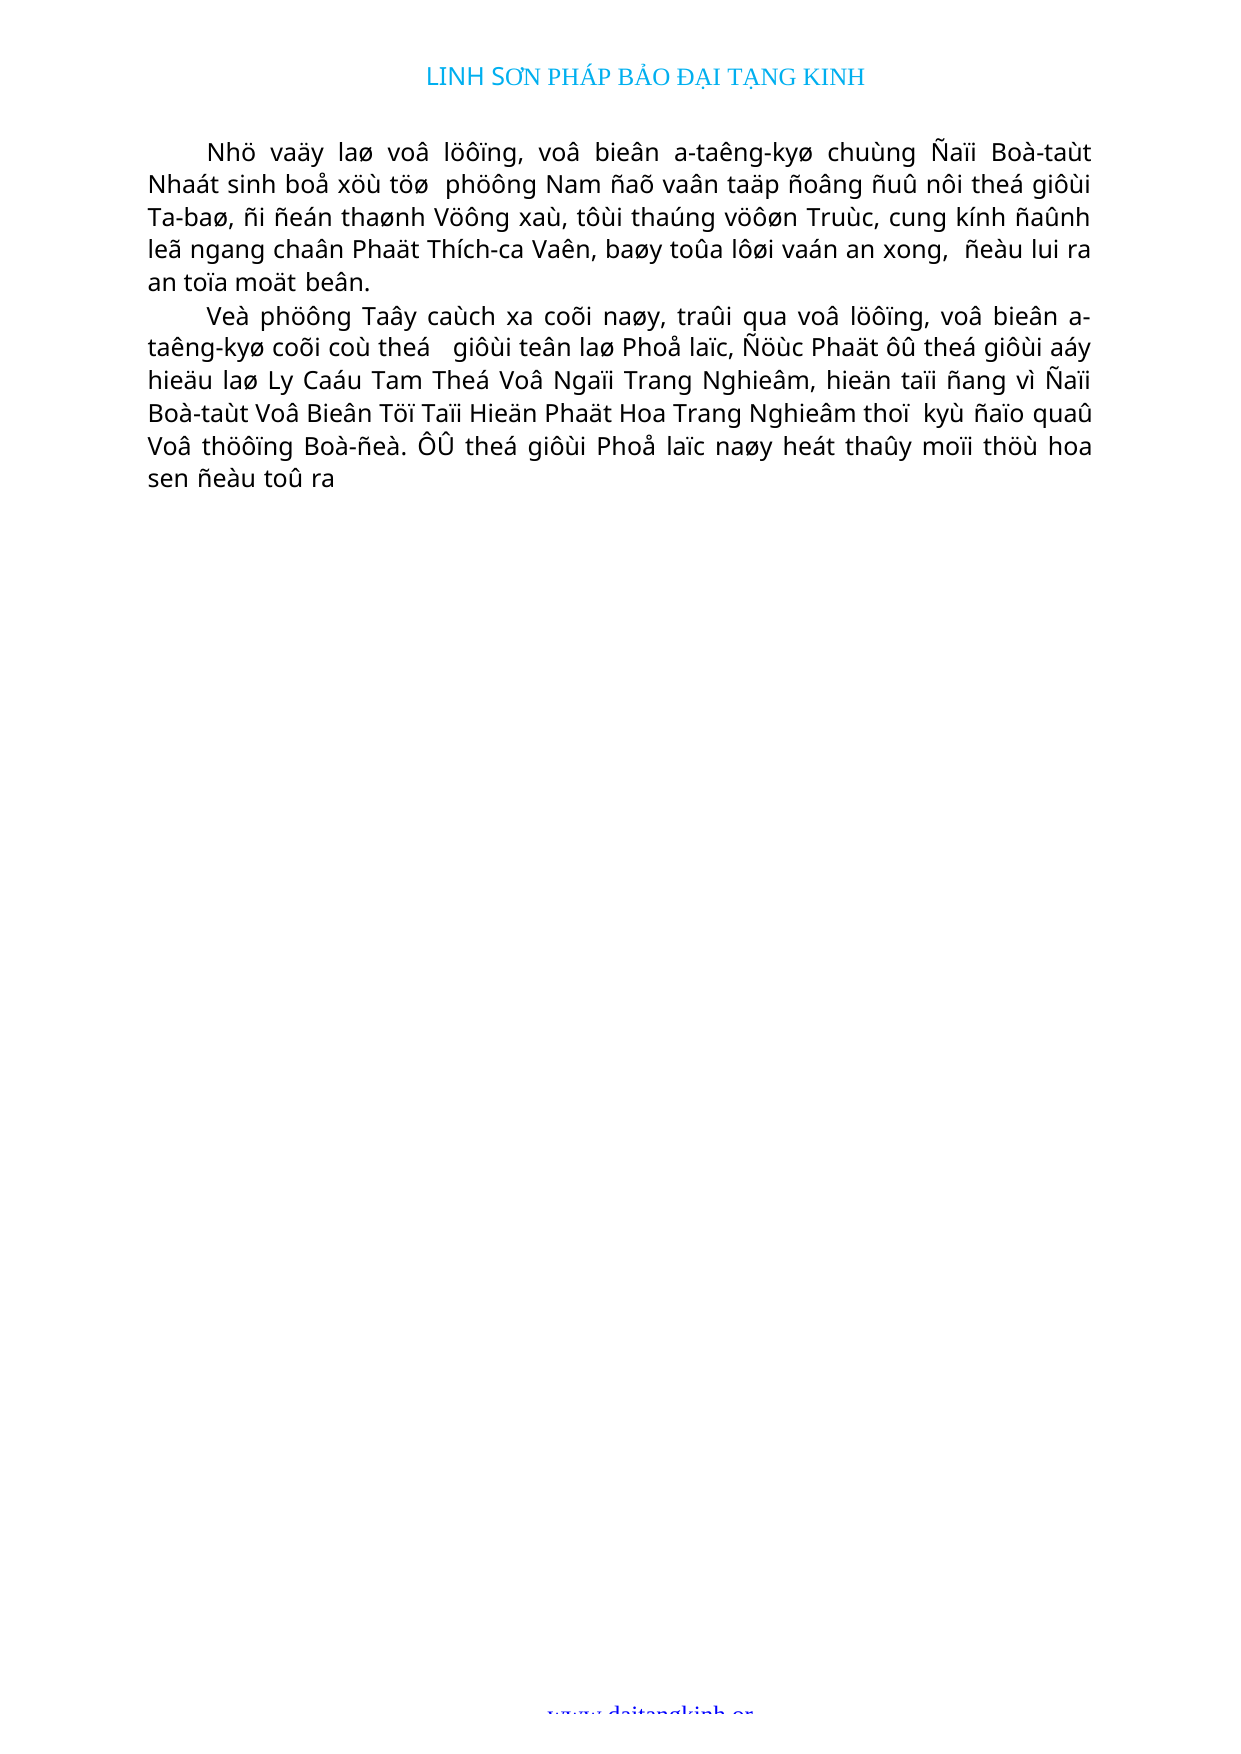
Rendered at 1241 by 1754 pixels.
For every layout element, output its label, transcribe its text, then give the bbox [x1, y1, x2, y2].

text Nhö vaäy laø voâ löôïng, voâ bieân a-taêng-kyø chuùng Ñaïi Boà-taùt Nhaát sinh boå xöù töø phöông Nam ñaõ vaân taäp ñoâng ñuû nôi theá giôùi Ta-baø, ñi ñeán thaønh Vöông xaù, tôùi thaúng vöôøn Truùc, cung kính ñaûnh leã ngang chaân Phaät Thích-ca Vaên, baøy toûa lôøi vaán an xong, ñeàu lui ra an toïa moät beân. [147, 135, 1093, 299]
text Veà phöông Taây caùch xa coõi naøy, traûi qua voâ löôïng, voâ bieân a-taêng-kyø coõi coù theá giôùi teân laø Phoå laïc, Ñöùc Phaät ôû theá giôùi aáy hieäu laø Ly Caáu Tam Theá Voâ Ngaïi Trang Nghieâm, hieän taïi ñang vì Ñaïi Boà-taùt Voâ Bieân Töï Taïi Hieän Phaät Hoa Trang Nghieâm thoï kyù ñaïo quaû Voâ thöôïng Boà-ñeà. ÔÛ theá giôùi Phoå laïc naøy heát thaûy moïi thöù hoa sen ñeàu toû ra [147, 299, 1093, 495]
